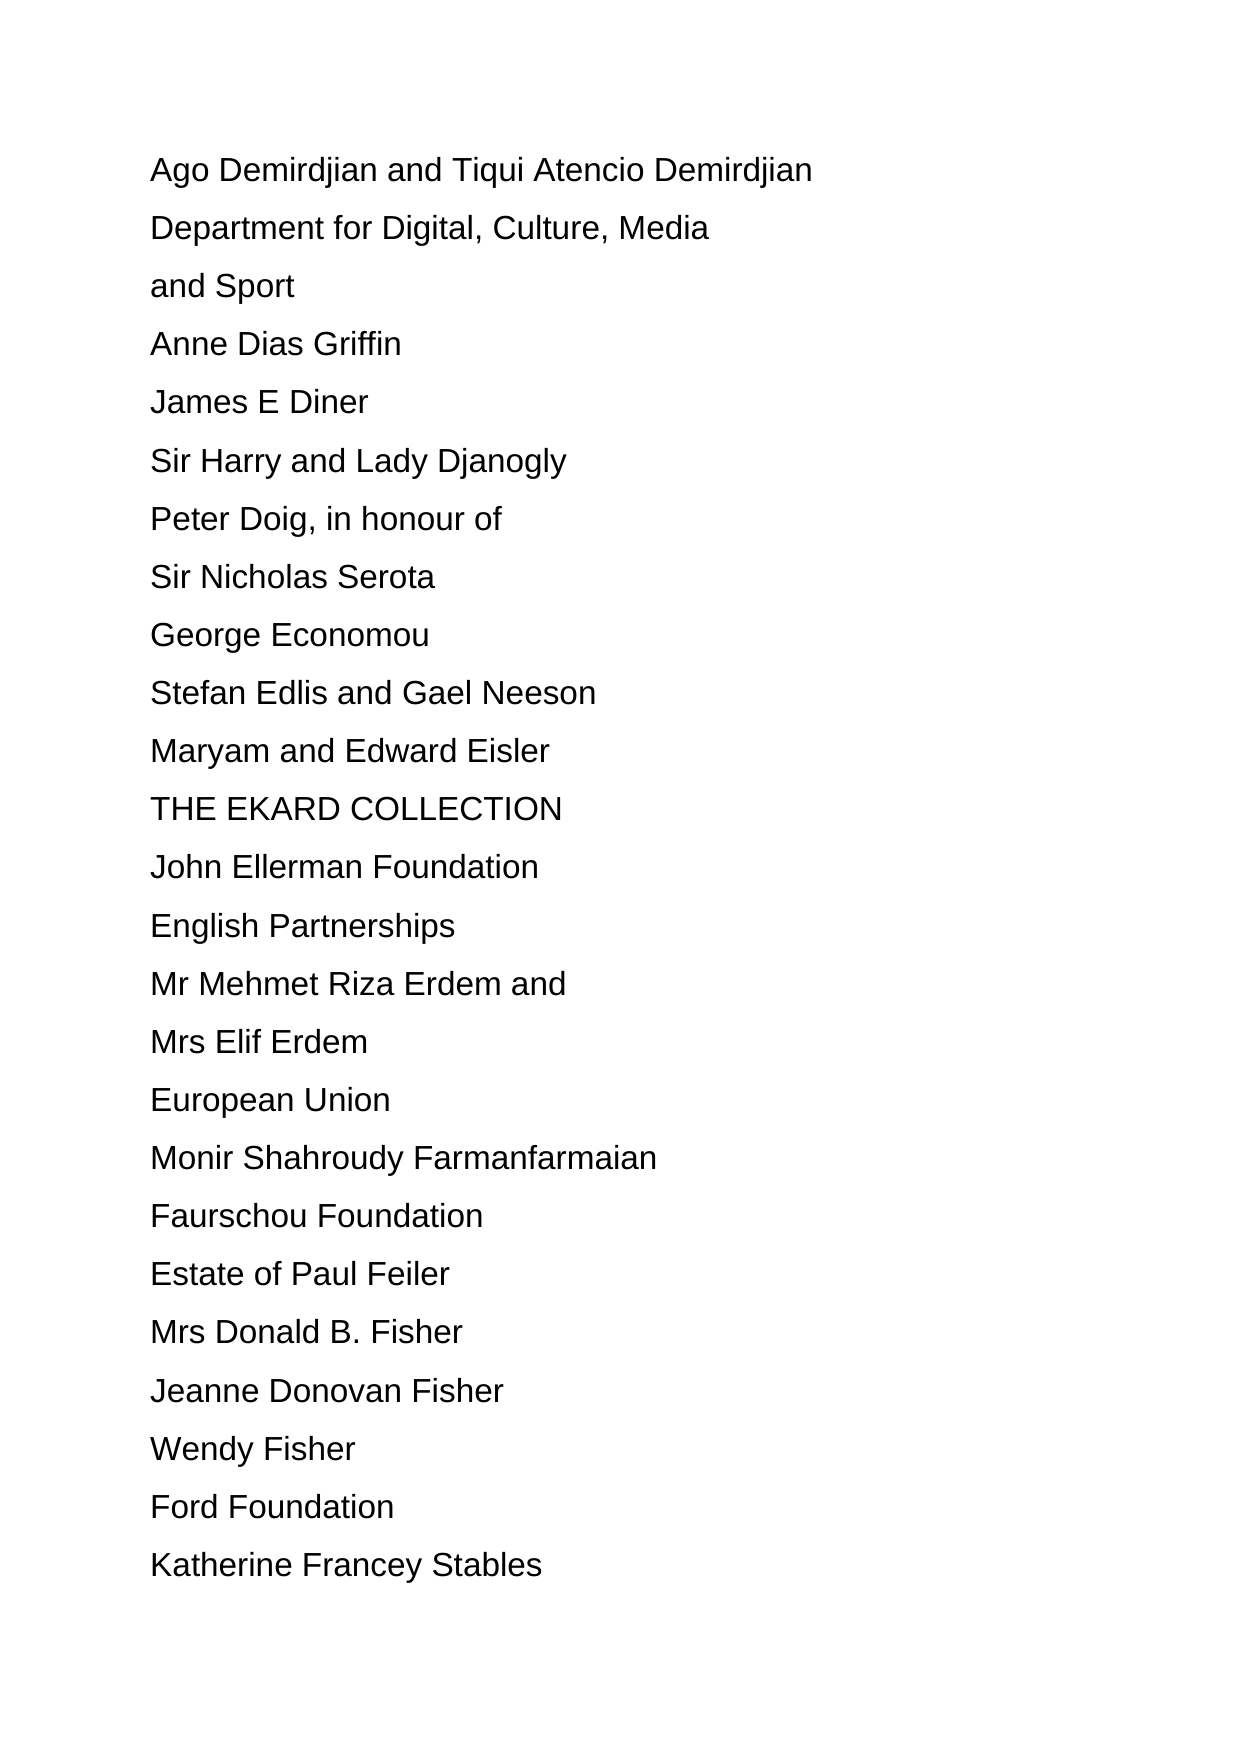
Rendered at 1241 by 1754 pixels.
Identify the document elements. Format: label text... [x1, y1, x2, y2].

text Department for Digital, Culture, Media [150, 208, 1090, 247]
text Wendy Fisher [150, 1429, 1090, 1467]
text Jeanne Donovan Fisher [150, 1371, 1090, 1409]
text George Economou [150, 615, 1090, 653]
text Maryam and Edward Eisler [150, 731, 1090, 770]
text Faurschou Foundation [150, 1196, 1090, 1235]
text Anne Dias Griffin [150, 324, 1090, 363]
text European Union [150, 1080, 1090, 1118]
text and Sport [150, 266, 1090, 305]
text Sir Harry and Lady Djanogly [150, 441, 1090, 479]
text Ford Foundation [150, 1487, 1090, 1525]
text Peter Doig, in honour of [150, 499, 1090, 537]
text Stefan Edlis and Gael Neeson [150, 673, 1090, 712]
text John Ellerman Foundation [150, 847, 1090, 886]
text Mrs Elif Erdem [150, 1022, 1090, 1060]
text Mrs Donald B. Fisher [150, 1312, 1090, 1351]
text James E Diner [150, 382, 1090, 421]
text Mr Mehmet Riza Erdem and [150, 964, 1090, 1002]
text English Partnerships [150, 906, 1090, 944]
text Sir Nicholas Serota [150, 557, 1090, 595]
text Monir Shahroudy Farmanfarmaian [150, 1138, 1090, 1177]
text THE EKARD COLLECTION [150, 789, 1090, 828]
text Katherine Francey Stables [150, 1545, 1090, 1583]
text Estate of Paul Feiler [150, 1254, 1090, 1293]
text Ago Demirdjian and Tiqui Atencio Demirdjian [150, 150, 1090, 188]
